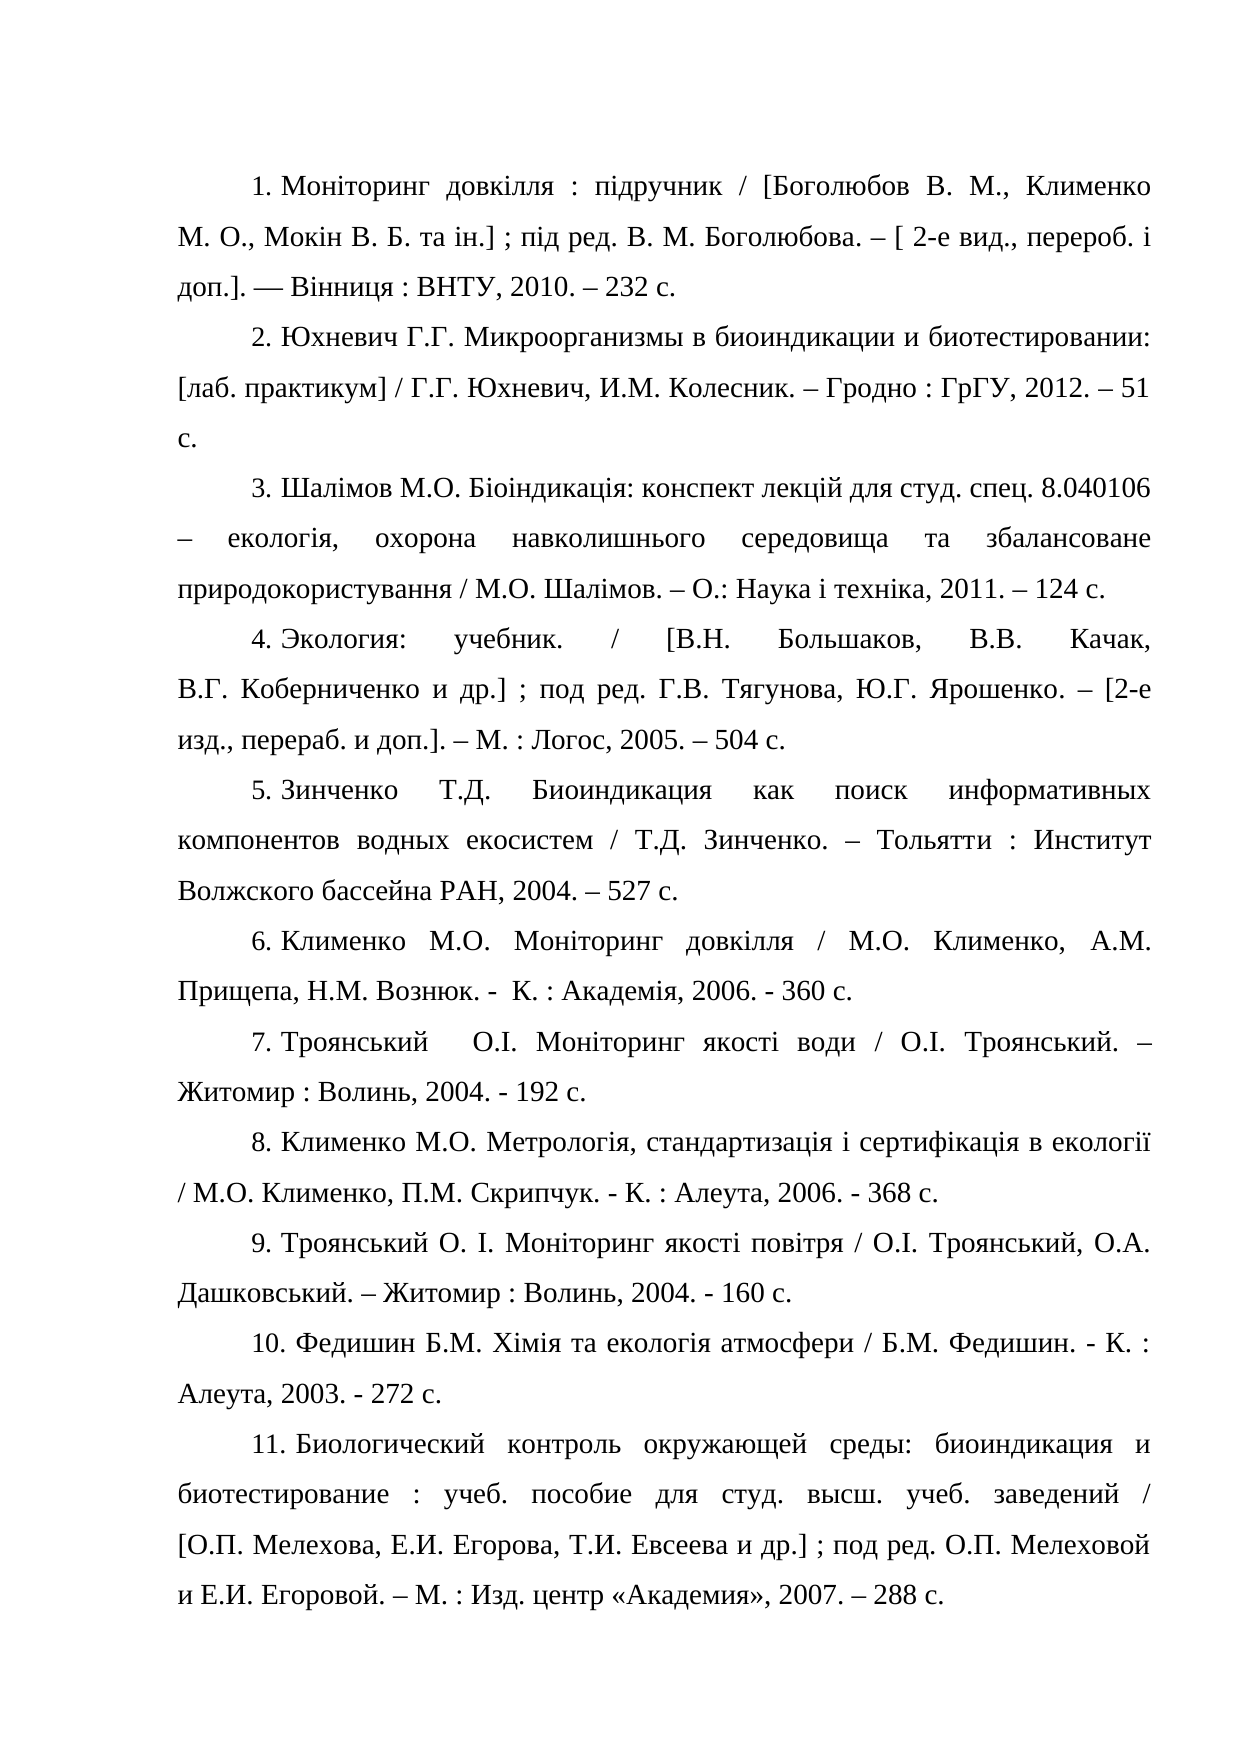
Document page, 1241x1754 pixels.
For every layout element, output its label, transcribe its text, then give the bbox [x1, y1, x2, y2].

list Биологический контроль окружающей среды: биоиндикация и биотестирование : учеб. пособие для студ. высш. учеб. заведений / [О.П. Мелехова, Е.И. Егорова, Т.И. Евсеева и др.] ; под ред. О.П. Мелеховой и Е.И. Егоровой. – М. : Изд. центр «Академия», 2007. – 288 с. [177, 1426, 1152, 1611]
list Троянський О.І. Моніторинг якості води / О.І. Троянський. – Житомир : Волинь, 2004. - 192 с. [177, 1024, 1152, 1108]
list Клименко М.О. Моніторинг довкілля / М.О. Клименко, A.M. Прищепа, Н.М. Вознюк. - К. : Академія, 2006. - 360 с. [177, 923, 1152, 1007]
list Клименко М.О. Метрологія, стандартизація і сертифікація в екології / М.О. Клименко, П.М. Скрипчук. - К. : Алеута, 2006. - 368 с. [177, 1124, 1152, 1208]
list Юхневич Г.Г. Микроорганизмы в биоиндикации и биотестировании: [лаб. практикум] / Г.Г. Юхневич, И.М. Колесник. – Гродно : ГрГУ, 2012. – 51 с. [177, 319, 1152, 453]
list Шалімов М.О. Біоіндикація: конспект лекцій для студ. спец. 8.040106 – екологія, охорона навколишнього середовища та збалансоване природокористування / М.О. Шалімов. – О.: Наука і техніка, 2011. – 124 с. [177, 470, 1152, 604]
list Зинченко Т.Д. Биоиндикация как поиск информативных компонентов водных екосистем / Т.Д. Зинченко. – Тольятти : Институт Волжского бассейна РАН, 2004. – 527 с. [177, 772, 1152, 906]
list Экология: учебник. / [В.Н. Большаков, В.В. Качак, В.Г. Коберниченко и др.] ; под ред. Г.В. Тягунова, Ю.Г. Ярошенко. – [2-е изд., перераб. и доп.]. – М. : Логос, 2005. – 504 с. [177, 621, 1152, 755]
list Федишин Б.М. Хімія та екологія атмосфери / Б.М. Федишин. - К. : Алеута, 2003. - 272 с. [177, 1326, 1152, 1409]
list Троянський О. І. Моніторинг якості повітря / О.І. Троянський, О.А. Дашковський. – Житомир : Волинь, 2004. - 160 с. [177, 1225, 1152, 1309]
list Моніторинг довкілля : підручник / [Боголюбов В. М., Клименко М. О., Мокін В. Б. та ін.] ; під ред. В. М. Боголюбова. – [ 2-е вид., перероб. і доп.]. — Вінниця : ВНТУ, 2010. – 232 с. [177, 168, 1152, 303]
